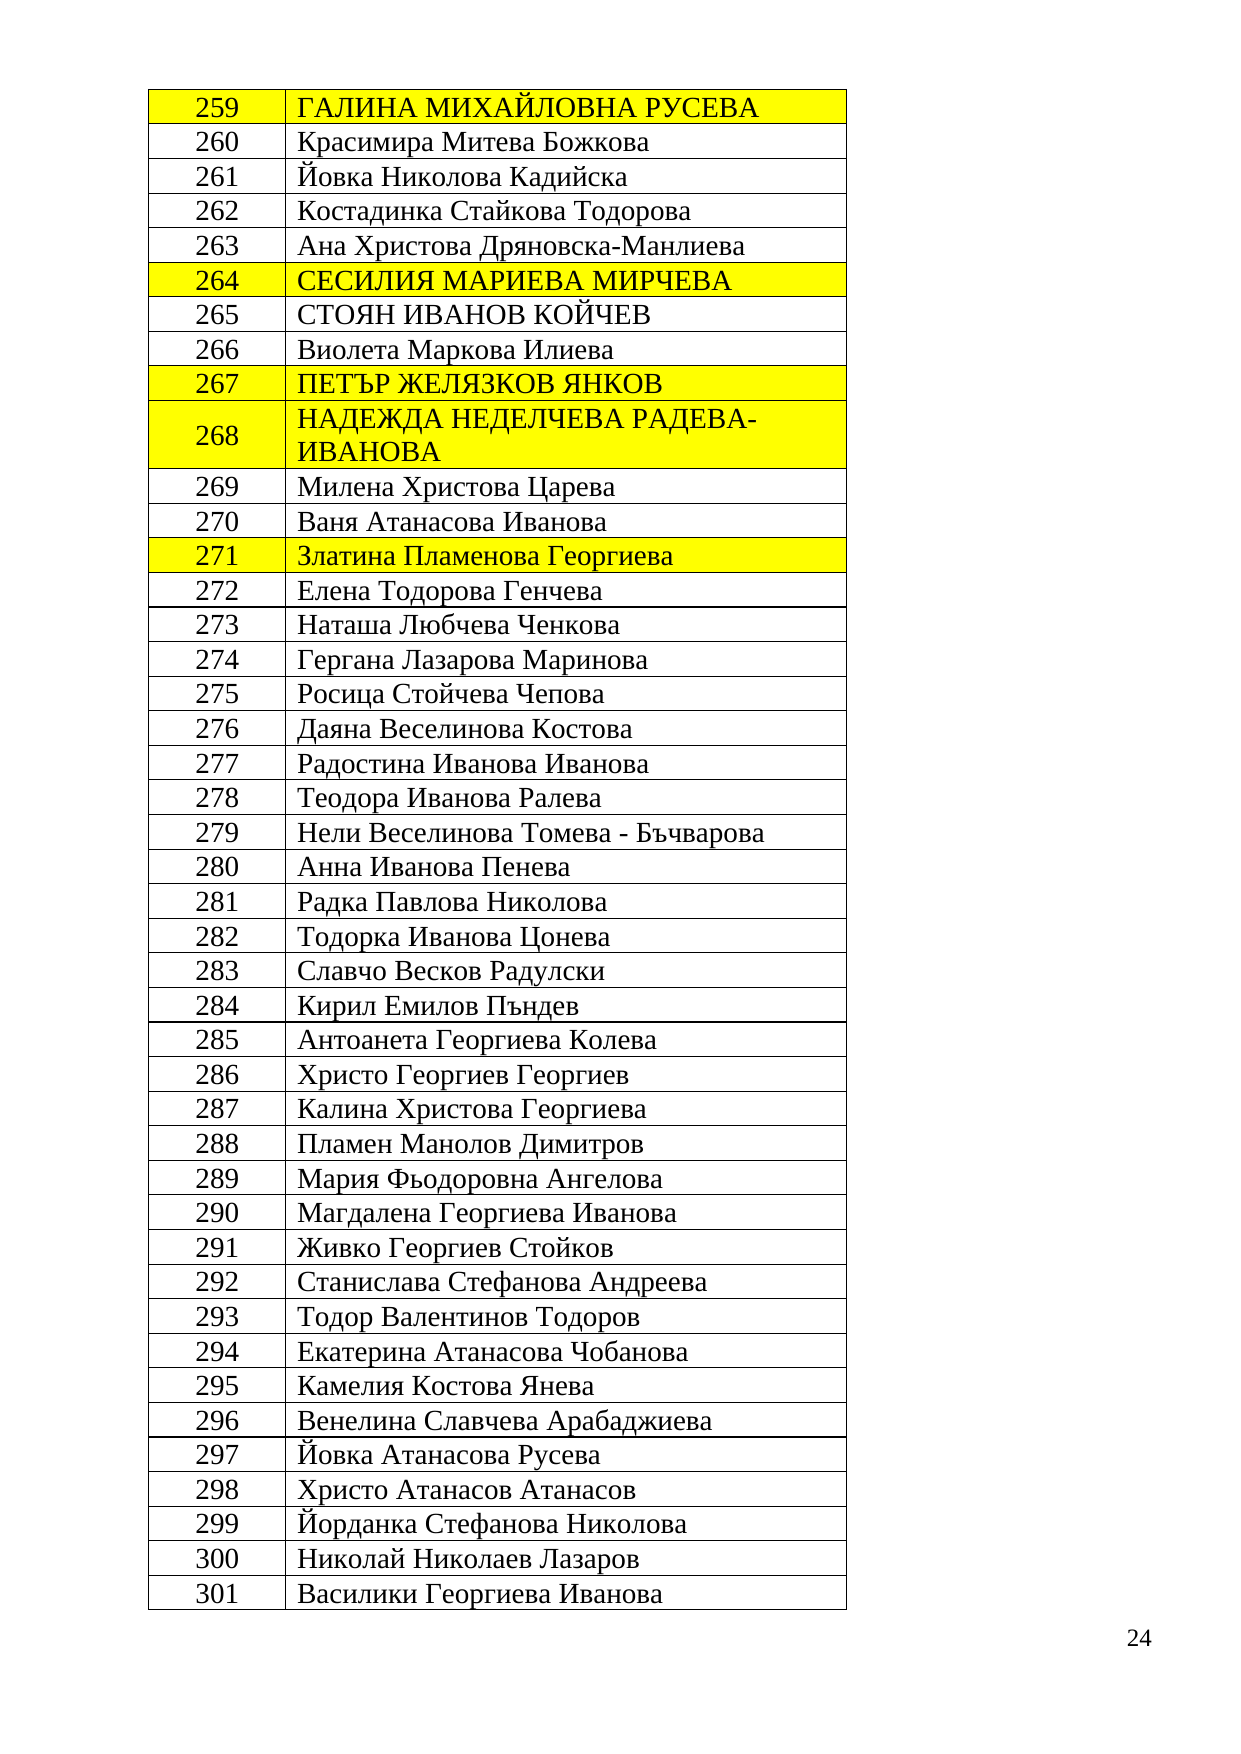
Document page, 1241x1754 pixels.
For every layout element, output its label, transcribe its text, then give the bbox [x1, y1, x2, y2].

table_cell Камелия Костова Янева [286, 1368, 846, 1402]
table_cell Станислава Стефанова Андреева [286, 1265, 846, 1298]
table_cell 292 [149, 1265, 285, 1298]
table_cell 276 [149, 711, 285, 745]
table_cell НАДЕЖДА НЕДЕЛЧЕВА РАДЕВА-ИВАНОВА [286, 401, 846, 468]
table_cell 278 [149, 780, 285, 814]
table_cell 265 [149, 297, 285, 331]
table_cell Йовка Атанасова Русева [286, 1438, 846, 1471]
table_cell 264 [149, 263, 285, 296]
table_cell Радка Павлова Николова [286, 884, 846, 918]
table_cell 273 [149, 608, 285, 641]
table_cell 281 [149, 884, 285, 918]
table_cell 290 [149, 1195, 285, 1229]
table_cell Кирил Емилов Пъндев [286, 988, 846, 1021]
table_cell 272 [149, 573, 285, 606]
table_cell 299 [149, 1507, 285, 1540]
table_cell 263 [149, 228, 285, 262]
table_cell Йовка Николова Кадийска [286, 159, 846, 192]
table_cell Антоанета Георгиева Колева [286, 1023, 846, 1056]
table_cell Милена Христова Царева [286, 469, 846, 503]
table_cell СЕСИЛИЯ МАРИЕВА МИРЧЕВА [286, 263, 846, 296]
table_cell Пламен Манолов Димитров [286, 1126, 846, 1160]
table_cell Златина Пламенова Георгиева [286, 538, 846, 572]
table_cell 293 [149, 1299, 285, 1333]
table_cell Тодор Валентинов Тодоров [286, 1299, 846, 1333]
table_cell 280 [149, 850, 285, 883]
table_cell Калина Христова Георгиева [286, 1092, 846, 1125]
table_cell 277 [149, 746, 285, 779]
table_cell Красимира Митева Божкова [286, 124, 846, 158]
table_cell 294 [149, 1334, 285, 1367]
table_cell СТОЯН ИВАНОВ КОЙЧЕВ [286, 297, 846, 331]
table_cell 269 [149, 469, 285, 503]
table_cell Наташа Любчева Ченкова [286, 608, 846, 641]
table_cell 266 [149, 332, 285, 365]
table_cell 274 [149, 642, 285, 676]
table_cell 279 [149, 815, 285, 848]
table_cell 271 [149, 538, 285, 572]
table_cell 295 [149, 1368, 285, 1402]
table_cell 270 [149, 504, 285, 537]
table_cell Росица Стойчева Чепова [286, 677, 846, 710]
table_cell Живко Георгиев Стойков [286, 1230, 846, 1263]
table_cell Тодорка Иванова Цонева [286, 919, 846, 952]
table_cell Елена Тодорова Генчева [286, 573, 846, 606]
table_cell 282 [149, 919, 285, 952]
table_cell 259 [149, 90, 285, 123]
table_cell 297 [149, 1438, 285, 1471]
table_cell Теодора Иванова Ралева [286, 780, 846, 814]
table_cell Радостина Иванова Иванова [286, 746, 846, 779]
table_cell ПЕТЪР ЖЕЛЯЗКОВ ЯНКОВ [286, 366, 846, 400]
table_cell Анна Иванова Пенева [286, 850, 846, 883]
table_cell 296 [149, 1403, 285, 1436]
table_cell Нели Веселинова Томева - Бъчварова [286, 815, 846, 848]
table_cell Василики Георгиева Иванова [286, 1576, 846, 1609]
table_cell Магдалена Георгиева Иванова [286, 1195, 846, 1229]
table_cell 289 [149, 1161, 285, 1194]
table_cell Христо Атанасов Атанасов [286, 1472, 846, 1506]
table_cell 286 [149, 1057, 285, 1091]
table_cell 285 [149, 1023, 285, 1056]
table_cell Мария Фьодоровна Ангелова [286, 1161, 846, 1194]
table_cell Екатерина Атанасова Чобанова [286, 1334, 846, 1367]
table_cell Ана Христова Дряновска-Манлиева [286, 228, 846, 262]
table_cell 261 [149, 159, 285, 192]
table_cell 262 [149, 194, 285, 227]
table_cell Христо Георгиев Георгиев [286, 1057, 846, 1091]
table_cell Виолета Маркова Илиева [286, 332, 846, 365]
table_cell Гергана Лазарова Маринова [286, 642, 846, 676]
table_cell 284 [149, 988, 285, 1021]
table_cell 300 [149, 1541, 285, 1575]
table_cell Йорданка Стефанова Николова [286, 1507, 846, 1540]
table_cell 268 [149, 401, 285, 468]
table_cell 267 [149, 366, 285, 400]
table_cell 275 [149, 677, 285, 710]
table_cell 301 [149, 1576, 285, 1609]
table_cell 287 [149, 1092, 285, 1125]
table_cell 291 [149, 1230, 285, 1263]
table_cell 283 [149, 953, 285, 987]
table_cell 288 [149, 1126, 285, 1160]
table_cell Даяна Веселинова Костова [286, 711, 846, 745]
table_cell ГАЛИНА МИХАЙЛОВНА РУСЕВА [286, 90, 846, 123]
table_cell Ваня Атанасова Иванова [286, 504, 846, 537]
table_cell Венелина Славчева Арабаджиева [286, 1403, 846, 1436]
table_cell Костадинка Стайкова Тодорова [286, 194, 846, 227]
table_cell Славчо Весков Радулски [286, 953, 846, 987]
table_cell 298 [149, 1472, 285, 1506]
table_cell 260 [149, 124, 285, 158]
table_cell Николай Николаев Лазаров [286, 1541, 846, 1575]
